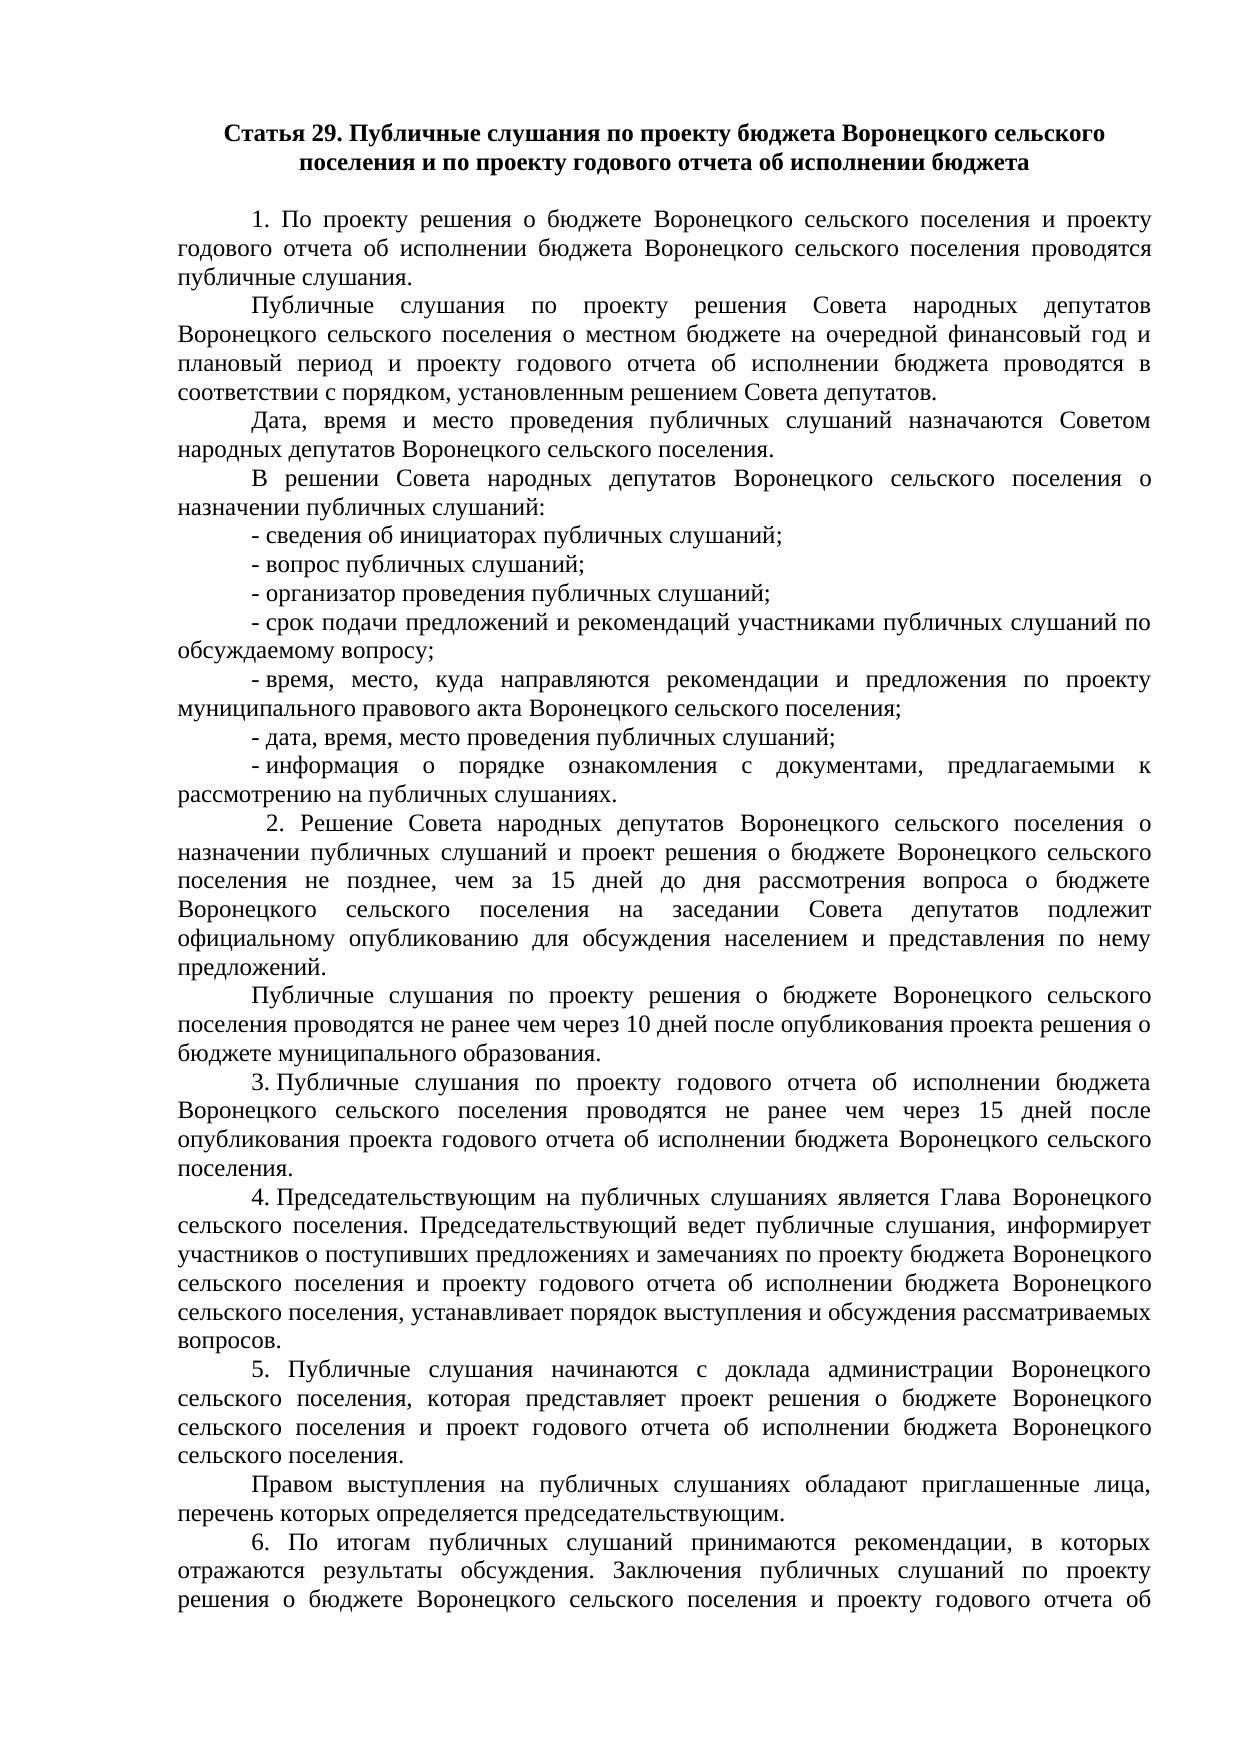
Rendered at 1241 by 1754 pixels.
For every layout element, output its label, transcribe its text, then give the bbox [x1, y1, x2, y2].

text 4. Председательствующим на публичных слушаниях является Глава Воронецкого сельского поселения. Председательствующий ведет публичные слушания, информирует участников о поступивших предложениях и замечаниях по проекту бюджета Воронецкого сельского поселения и проекту годового отчета об исполнении бюджета Воронецкого сельского поселения, устанавливает порядок выступления и обсуждения рассматриваемых вопросов. [177, 1182, 1152, 1354]
text Правом выступления на публичных слушаниях обладают приглашенные лица, перечень которых определяется председательствующим. [177, 1469, 1152, 1527]
text - информация о порядке ознакомления с документами, предлагаемыми к рассмотрению на публичных слушаниях. [177, 751, 1152, 808]
text - организатор проведения публичных слушаний; [177, 578, 1152, 607]
text - вопрос публичных слушаний; [177, 549, 1152, 578]
text Публичные слушания по проекту решения Совета народных депутатов Воронецкого сельского поселения о местном бюджете на очередной финансовый год и плановый период и проекту годового отчета об исполнении бюджета проводятся в соответствии с порядком, установленным решением Совета депутатов. [177, 291, 1152, 406]
text - срок подачи предложений и рекомендаций участниками публичных слушаний по обсуждаемому вопросу; [177, 607, 1152, 664]
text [177, 1527, 1152, 1613]
text 3. Публичные слушания по проекту годового отчета об исполнении бюджета Воронецкого сельского поселения проводятся не ранее чем через 15 дней после опубликования проекта годового отчета об исполнении бюджета Воронецкого сельского поселения. [177, 1067, 1152, 1182]
text Публичные слушания по проекту решения о бюджете Воронецкого сельского поселения проводятся не ранее чем через 10 дней после опубликования проекта решения о бюджете муниципального образования. [177, 981, 1152, 1067]
text - время, место, куда направляются рекомендации и предложения по проекту муниципального правового акта Воронецкого сельского поселения; [177, 664, 1152, 722]
text - дата, время, место проведения публичных слушаний; [177, 722, 1152, 751]
text 5. Публичные слушания начинаются с доклада администрации Воронецкого сельского поселения, которая представляет проект решения о бюджете Воронецкого сельского поселения и проект годового отчета об исполнении бюджета Воронецкого сельского поселения. [177, 1354, 1152, 1469]
text 1. По проекту решения о бюджете Воронецкого сельского поселения и проекту годового отчета об исполнении бюджета Воронецкого сельского поселения проводятся публичные слушания. [177, 204, 1152, 291]
text Статья 29. Публичные слушания по проекту бюджета Воронецкого сельского поселения и по проекту годового отчета об исполнении бюджета [177, 118, 1152, 176]
text Дата, время и место проведения публичных слушаний назначаются Советом народных депутатов Воронецкого сельского поселения. [177, 406, 1152, 463]
text - сведения об инициаторах публичных слушаний; [177, 521, 1152, 549]
text В решении Совета народных депутатов Воронецкого сельского поселения о назначении публичных слушаний: [177, 463, 1152, 521]
text 2. Решение Совета народных депутатов Воронецкого сельского поселения о назначении публичных слушаний и проект решения о бюджете Воронецкого сельского поселения не позднее, чем за 15 дней до дня рассмотрения вопроса о бюджете Воронецкого сельского поселения на заседании Совета депутатов подлежит официальному опубликованию для обсуждения населением и представления по нему предложений. [177, 808, 1152, 981]
